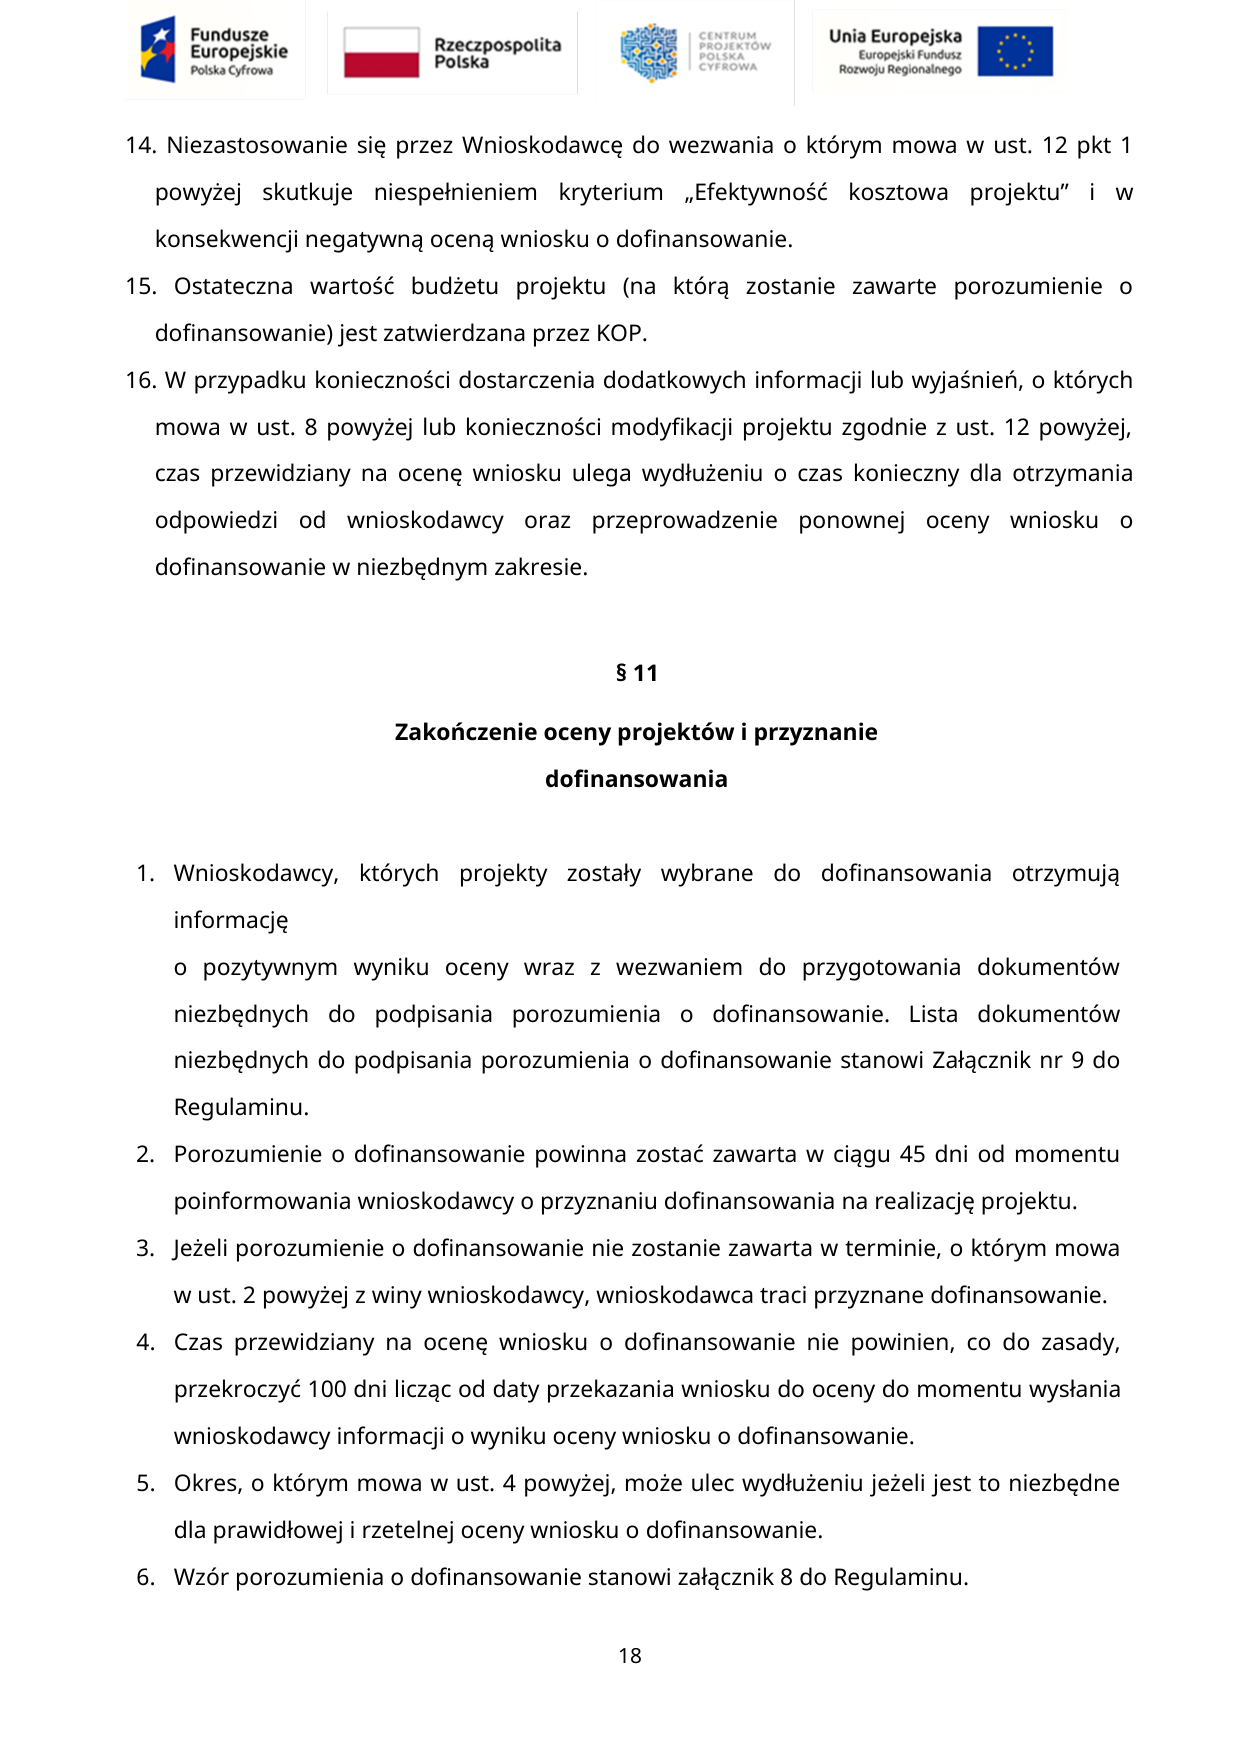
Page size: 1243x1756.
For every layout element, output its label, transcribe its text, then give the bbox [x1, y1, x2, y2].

list Czas przewidziany na ocenę wniosku o dofinansowanie nie powinien, co do zasady, przekroczyć 100 dni licząc od daty przekazania wniosku do oceny do momentu wysłania wnioskodawcy informacji o wyniku oceny wniosku o dofinansowanie. [136, 1326, 1122, 1451]
list Wzór porozumienia o dofinansowanie stanowi załącznik 8 do Regulaminu. [136, 1560, 1121, 1592]
list Jeżeli porozumienie o dofinansowanie nie zostanie zawarta w terminie, o którym mowa w ust. 2 powyżej z winy wnioskodawcy, wnioskodawca traci przyznane dofinansowanie. [136, 1232, 1121, 1310]
text 15. Ostateczna wartość budżetu projektu (na którą zostanie zawarte porozumienie o dofinansowanie) jest zatwierdzana przez KOP. [125, 270, 1134, 348]
list Okres, o którym mowa w ust. 4 powyżej, może ulec wydłużeniu jeżeli jest to niezbędne dla prawidłowej i rzetelnej oceny wniosku o dofinansowanie. [136, 1467, 1121, 1545]
list Porozumienie o dofinansowanie powinna zostać zawarta w ciągu 45 dni od momentu poinformowania wnioskodawcy o przyznaniu dofinansowania na realizację projektu. [136, 1138, 1121, 1216]
picture [125, 0, 1069, 106]
subtitle § 11 [345, 657, 930, 688]
text 14. Niezastosowanie się przez Wnioskodawcę do wezwania o którym mowa w ust. 12 pkt 1 powyżej skutkuje niespełnieniem kryterium „Efektywność kosztowa projektu” i w konsekwencji negatywną oceną wniosku o dofinansowanie. [125, 129, 1134, 254]
list Wnioskodawcy, których projekty zostały wybrane do dofinansowania otrzymują informację o pozytywnym wyniku oceny wraz z wezwaniem do przygotowania dokumentów niezbędnych do podpisania porozumienia o dofinansowanie. Lista dokumentów niezbędnych do podpisania porozumienia o dofinansowanie stanowi Załącznik nr 9 do Regulaminu. [136, 857, 1121, 1122]
text 16. W przypadku konieczności dostarczenia dodatkowych informacji lub wyjaśnień, o których mowa w ust. 8 powyżej lub konieczności modyfikacji projektu zgodnie z ust. 12 powyżej, czas przewidziany na ocenę wniosku ulega wydłużeniu o czas konieczny dla otrzymania odpowiedzi od wnioskodawcy oraz przeprowadzenie ponownej oceny wniosku o dofinansowanie w niezbędnym zakresie. [125, 363, 1134, 582]
text Zakończenie oceny projektów i przyznanie dofinansowania [345, 716, 929, 794]
